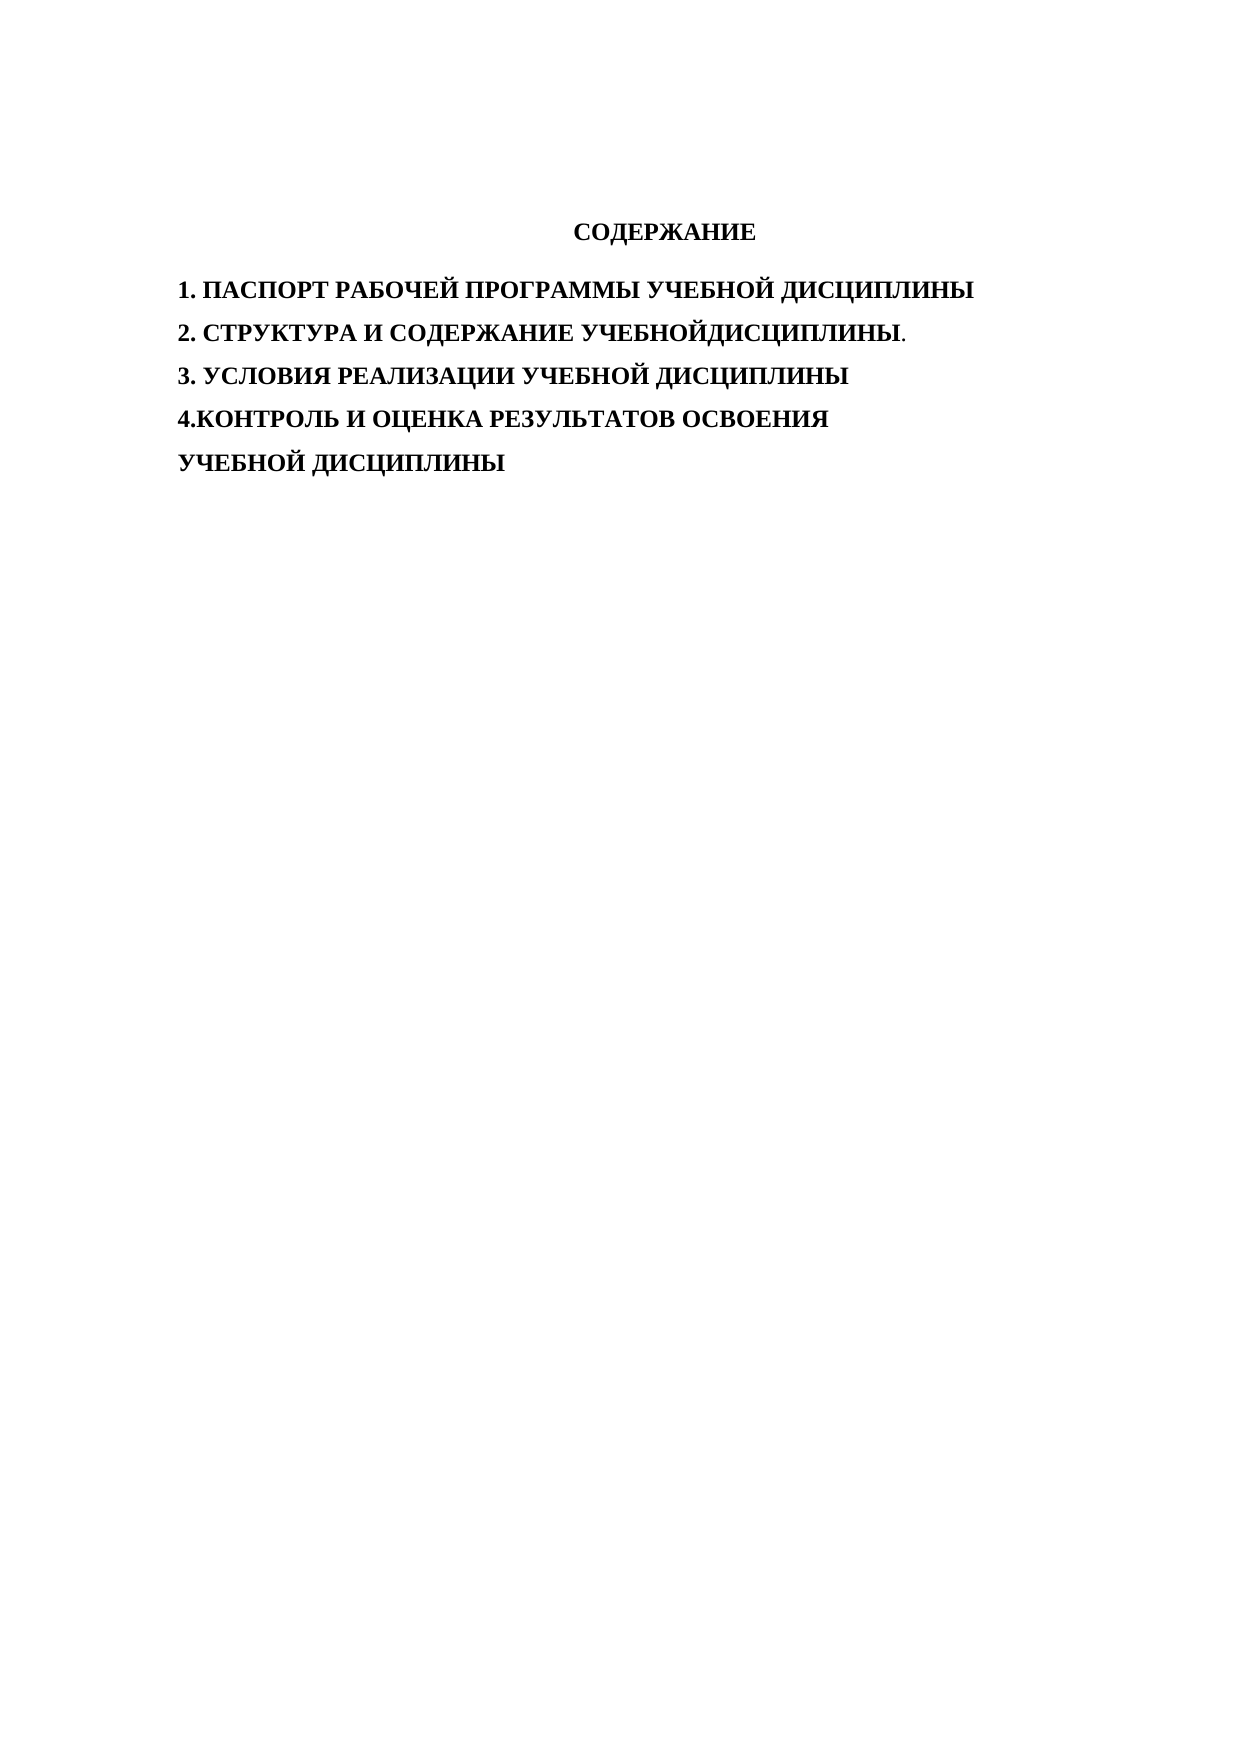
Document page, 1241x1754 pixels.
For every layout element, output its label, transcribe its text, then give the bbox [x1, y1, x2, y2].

list КОНТРОЛЬ И ОЦЕНКА РЕЗУЛЬТАТОВ ОСВОЕНИЯ УЧЕБНОЙ ДИСЦИПЛИНЫ [177, 404, 963, 476]
text СОДЕРЖАНИЕ [154, 217, 1175, 246]
list УСЛОВИЯ РЕАЛИЗАЦИИ УЧЕБНОЙ ДИСЦИПЛИНЫ [177, 361, 1176, 390]
list ПАСПОРТ РАБОЧЕЙ ПРОГРАММЫ УЧЕБНОЙ ДИСЦИПЛИНЫ [177, 275, 1176, 304]
list СТРУКТУРА И СОДЕРЖАНИЕ УЧЕБНОЙДИСЦИПЛИНЫ. [177, 318, 1176, 347]
